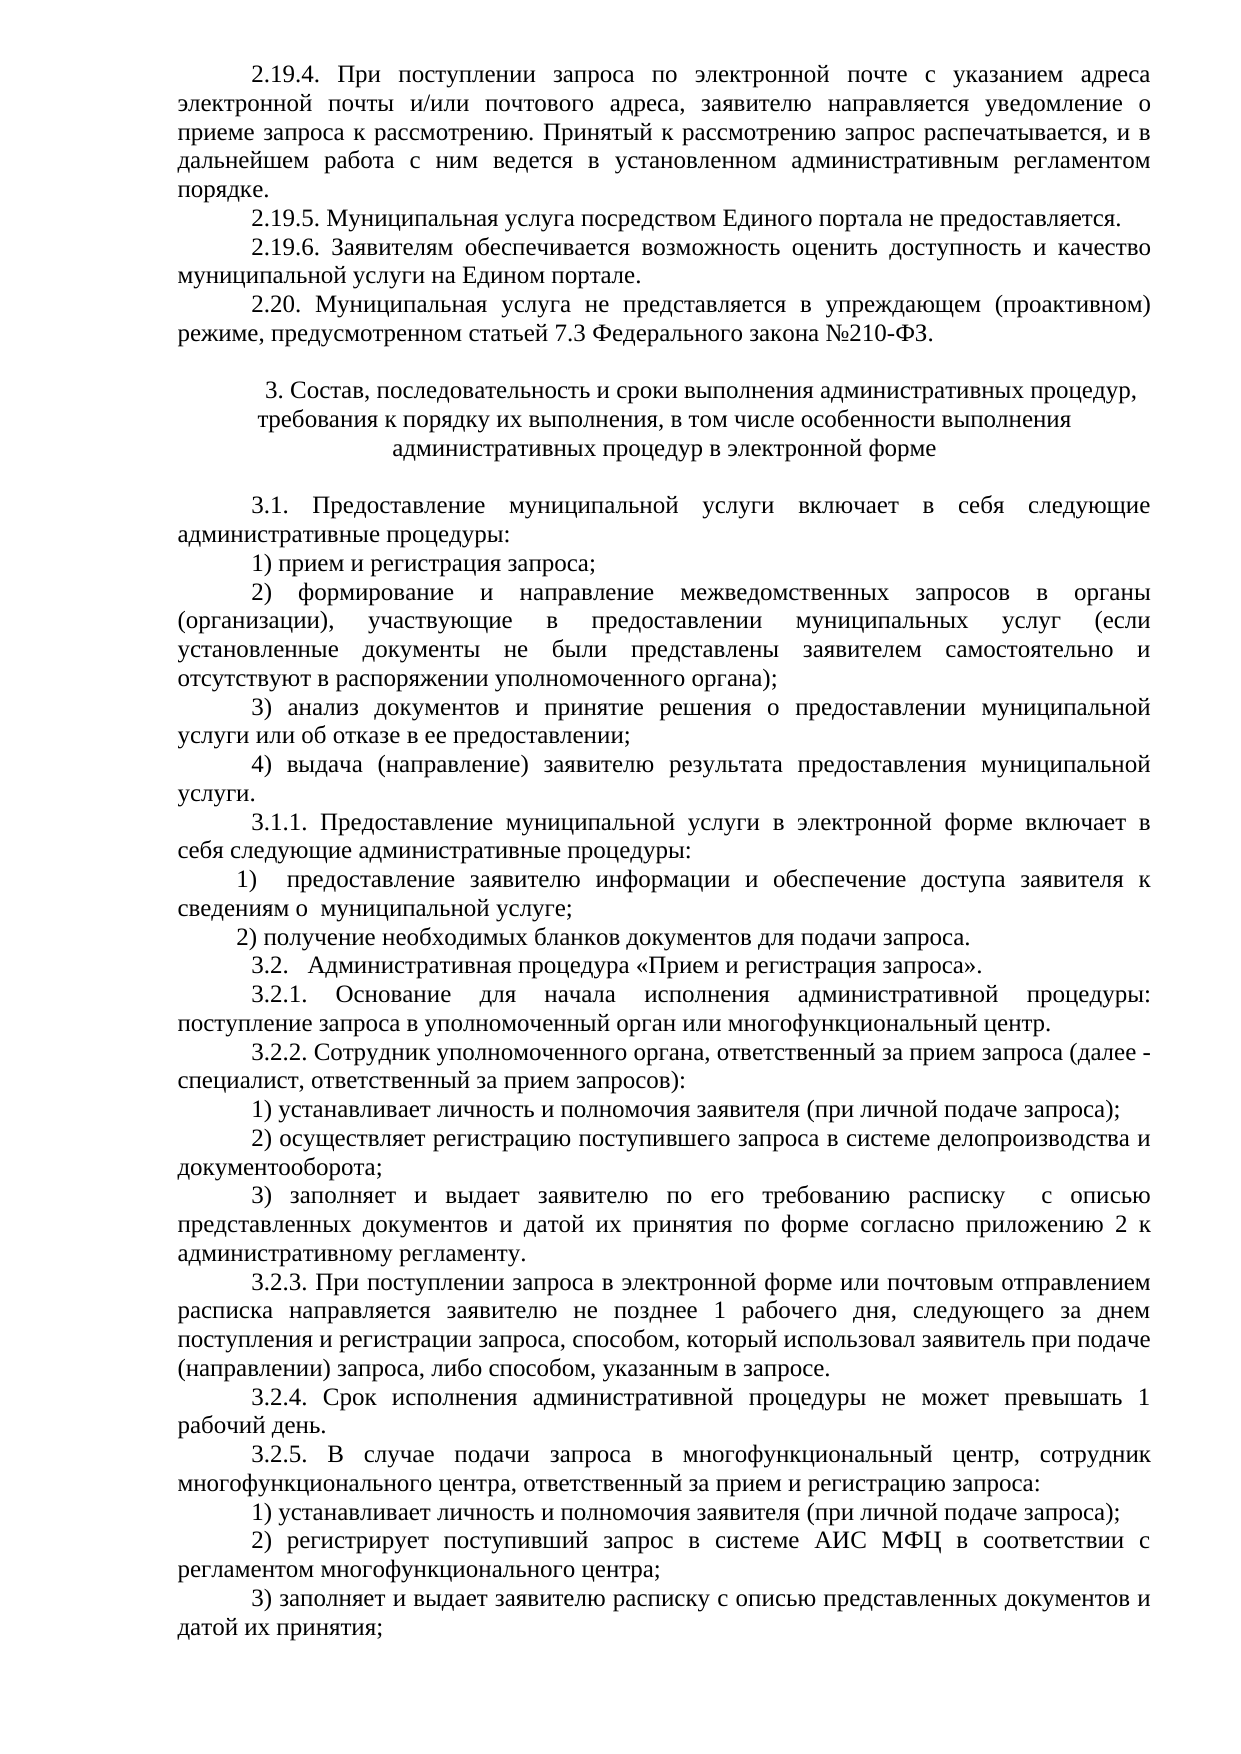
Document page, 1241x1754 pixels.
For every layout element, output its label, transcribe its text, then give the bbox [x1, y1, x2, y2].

text 3.1.1. Предоставление муниципальной услуги в электронной форме включает в себя следующие административные процедуры: [177, 807, 1152, 864]
text 3.1. Предоставление муниципальной услуги включает в себя следующие административные процедуры: [177, 490, 1152, 548]
text 1) устанавливает личность и полномочия заявителя (при личной подаче запроса); [177, 1094, 1152, 1123]
text 3.2.1. Основание для начала исполнения административной процедуры: поступление запроса в уполномоченный орган или многофункциональный центр. [177, 979, 1152, 1037]
text 2.20. Муниципальная услуга не представляется в упреждающем (проактивном) режиме, предусмотренном статьей 7.3 Федерального закона №210-ФЗ. [177, 289, 1152, 347]
text 3) анализ документов и принятие решения о предоставлении муниципальной услуги или об отказе в ее предоставлении; [177, 692, 1152, 749]
text 4) выдача (направление) заявителю результата предоставления муниципальной услуги. [177, 749, 1152, 807]
text 1) предоставление заявителю информации и обеспечение доступа заявителя к сведениям о муниципальной услуге; [177, 864, 1152, 922]
list 3.2.4. Срок исполнения административной процедуры не может превышать 1 рабочий день. [177, 1382, 1152, 1439]
subtitle 3. Состав, последовательность и сроки выполнения административных процедур, требования к порядку их выполнения, в том числе особенности выполнения административных процедур в электронной форме [177, 375, 1152, 462]
list 3.2.5. В случае подачи запроса в многофункциональный центр, сотрудник многофункционального центра, ответственный за прием и регистрацию запроса: [177, 1439, 1152, 1497]
text 2.19.4. При поступлении запроса по электронной почте с указанием адреса электронной почты и/или почтового адреса, заявителю направляется уведомление о приеме запроса к рассмотрению. Принятый к рассмотрению запрос распечатывается, и в дальнейшем работа с ним ведется в установленном административным регламентом порядке. [177, 59, 1152, 203]
text 2) осуществляет регистрацию поступившего запроса в системе делопроизводства и документооборота; [177, 1123, 1152, 1180]
text 2.19.6. Заявителям обеспечивается возможность оценить доступность и качество муниципальной услуги на Едином портале. [177, 232, 1152, 289]
text 2) формирование и направление межведомственных запросов в органы (организации), участвующие в предоставлении муниципальных услуг (если установленные документы не были представлены заявителем самостоятельно и отсутствуют в распоряжении уполномоченного органа); [177, 577, 1152, 692]
text 1) прием и регистрация запроса; [177, 548, 1152, 577]
text 3.2.2. Сотрудник уполномоченного органа, ответственный за прием запроса (далее - специалист, ответственный за прием запросов): [177, 1037, 1152, 1094]
list 3.2.3. При поступлении запроса в электронной форме или почтовым отправлением расписка направляется заявителю не позднее 1 рабочего дня, следующего за днем поступления и регистрации запроса, способом, который использовал заявитель при подаче (направлении) запроса, либо способом, указанным в запросе. [177, 1267, 1152, 1382]
list 3) заполняет и выдает заявителю расписку с описью представленных документов и датой их принятия; [177, 1583, 1152, 1640]
text 3.2. Административная процедура «Прием и регистрация запроса». [177, 950, 1152, 979]
text 2) получение необходимых бланков документов для подачи запроса. [177, 922, 1152, 950]
text 2.19.5. Муниципальная услуга посредством Единого портала не предоставляется. [177, 203, 1152, 232]
list 2) регистрирует поступивший запрос в системе АИС МФЦ в соответствии с регламентом многофункционального центра; [177, 1525, 1152, 1583]
text 3) заполняет и выдает заявителю по его требованию расписку с описью представленных документов и датой их принятия по форме согласно приложению 2 к административному регламенту. [177, 1180, 1152, 1267]
list 1) устанавливает личность и полномочия заявителя (при личной подаче запроса); [177, 1497, 1152, 1525]
